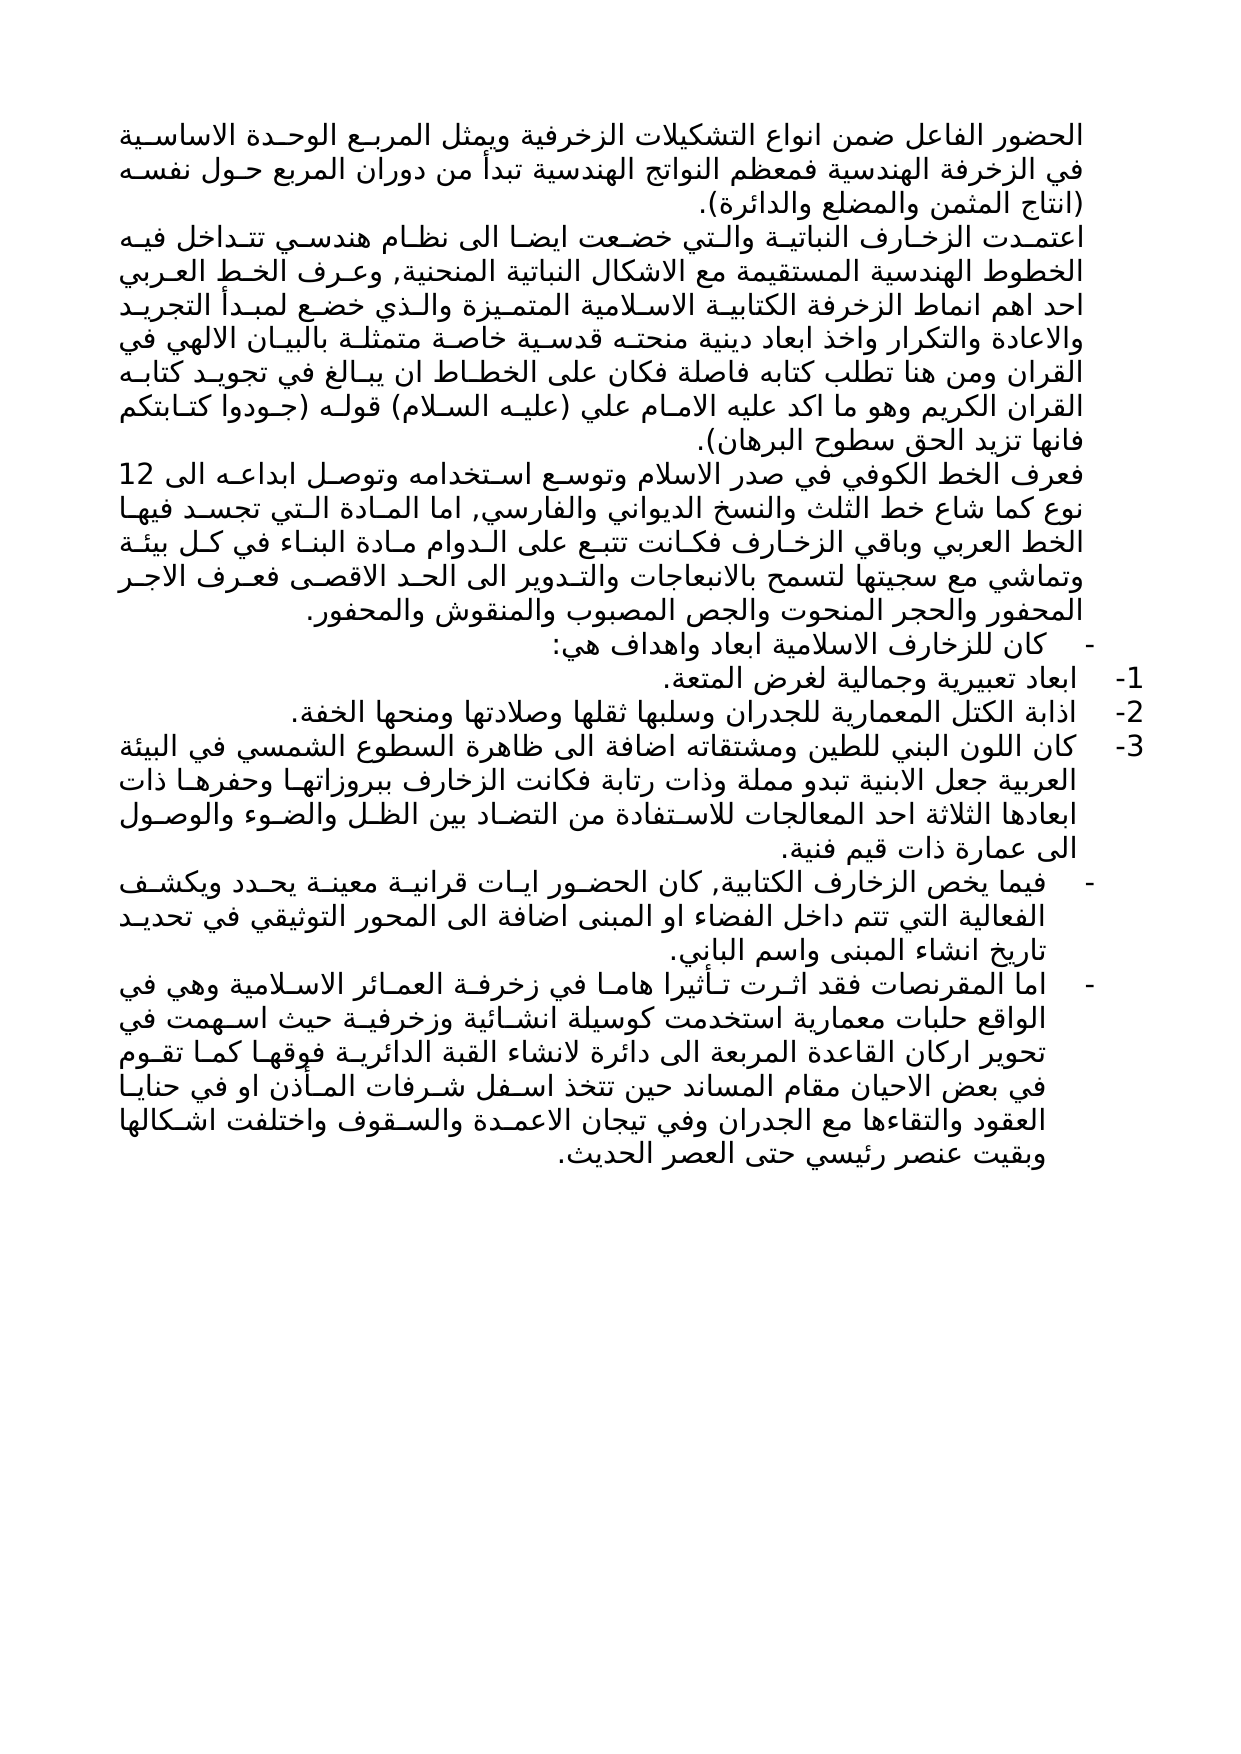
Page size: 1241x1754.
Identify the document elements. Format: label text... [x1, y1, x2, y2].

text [118, 118, 1084, 220]
text اعتمدت الزخارف النباتية والتي خضعت ايضا الى نظام هندسي تتداخل فيه الخطوط الهندسية المستقيمة مع الاشكال النباتية المنحنية, وعرف الخط العربي احد اهم انماط الزخرفة الكتابية الاسلامية المتميزة والذي خضع لمبدأ التجريد والاعادة والتكرار واخذ ابعاد دينية منحته قدسية خاصة متمثلة بالبيان الالهي في القران ومن هنا تطلب كتابه فاصلة فكان على الخطاط ان يبالغ في تجويد كتابه القران الكريم وهو ما اكد عليه الامام علي (عليه السلام) قوله (جودوا كتابتكم فانها تزيد الحق سطوح البرهان). [118, 220, 1084, 458]
list فيما يخص الزخارف الكتابية, كان الحضور ايات قرانية معينة يحدد ويكشف الفعالية التي تتم داخل الفضاء او المبنى اضافة الى المحور التوثيقي في تحديد تاريخ انشاء المبنى واسم الباني. [118, 865, 1084, 967]
list كان اللون البني للطين ومشتقاته اضافة الى ظاهرة السطوع الشمسي في البيئة العربية جعل الابنية تبدو مملة وذات رتابة فكانت الزخارف ببروزاتها وحفرها ذات ابعادها الثلاثة احد المعالجات للاستفادة من التضاد بين الظل والضوء والوصول الى عمارة ذات قيم فنية. [118, 729, 1115, 865]
list كان للزخارف الاسلامية ابعاد واهداف هي: [118, 627, 1084, 661]
text فعرف الخط الكوفي في صدر الاسلام وتوسع استخدامه وتوصل ابداعه الى 12 نوع كما شاع خط الثلث والنسخ الديواني والفارسي, اما المادة التي تجسد فيها الخط العربي وباقي الزخارف فكانت تتبع على الدوام مادة البناء في كل بيئة وتماشي مع سجيتها لتسمح بالانبعاجات والتدوير الى الحد الاقصى فعرف الاجر المحفور والحجر المنحوت والجص المصبوب والمنقوش والمحفور. [118, 458, 1084, 627]
list ابعاد تعبيرية وجمالية لغرض المتعة. [118, 661, 1115, 695]
list اما المقرنصات فقد اثرت تأثيرا هاما في زخرفة العمائر الاسلامية وهي في الواقع حلبات معمارية استخدمت كوسيلة انشائية وزخرفية حيث اسهمت في تحوير اركان القاعدة المربعة الى دائرة لانشاء القبة الدائرية فوقها كما تقوم في بعض الاحيان مقام المساند حين تتخذ اسفل شرفات المأذن او في حنايا العقود والتقاءها مع الجدران وفي تيجان الاعمدة والسقوف واختلفت اشكالها وبقيت عنصر رئيسي حتى العصر الحديث. [118, 967, 1084, 1171]
list اذابة الكتل المعمارية للجدران وسلبها ثقلها وصلادتها ومنحها الخفة. [118, 695, 1115, 729]
